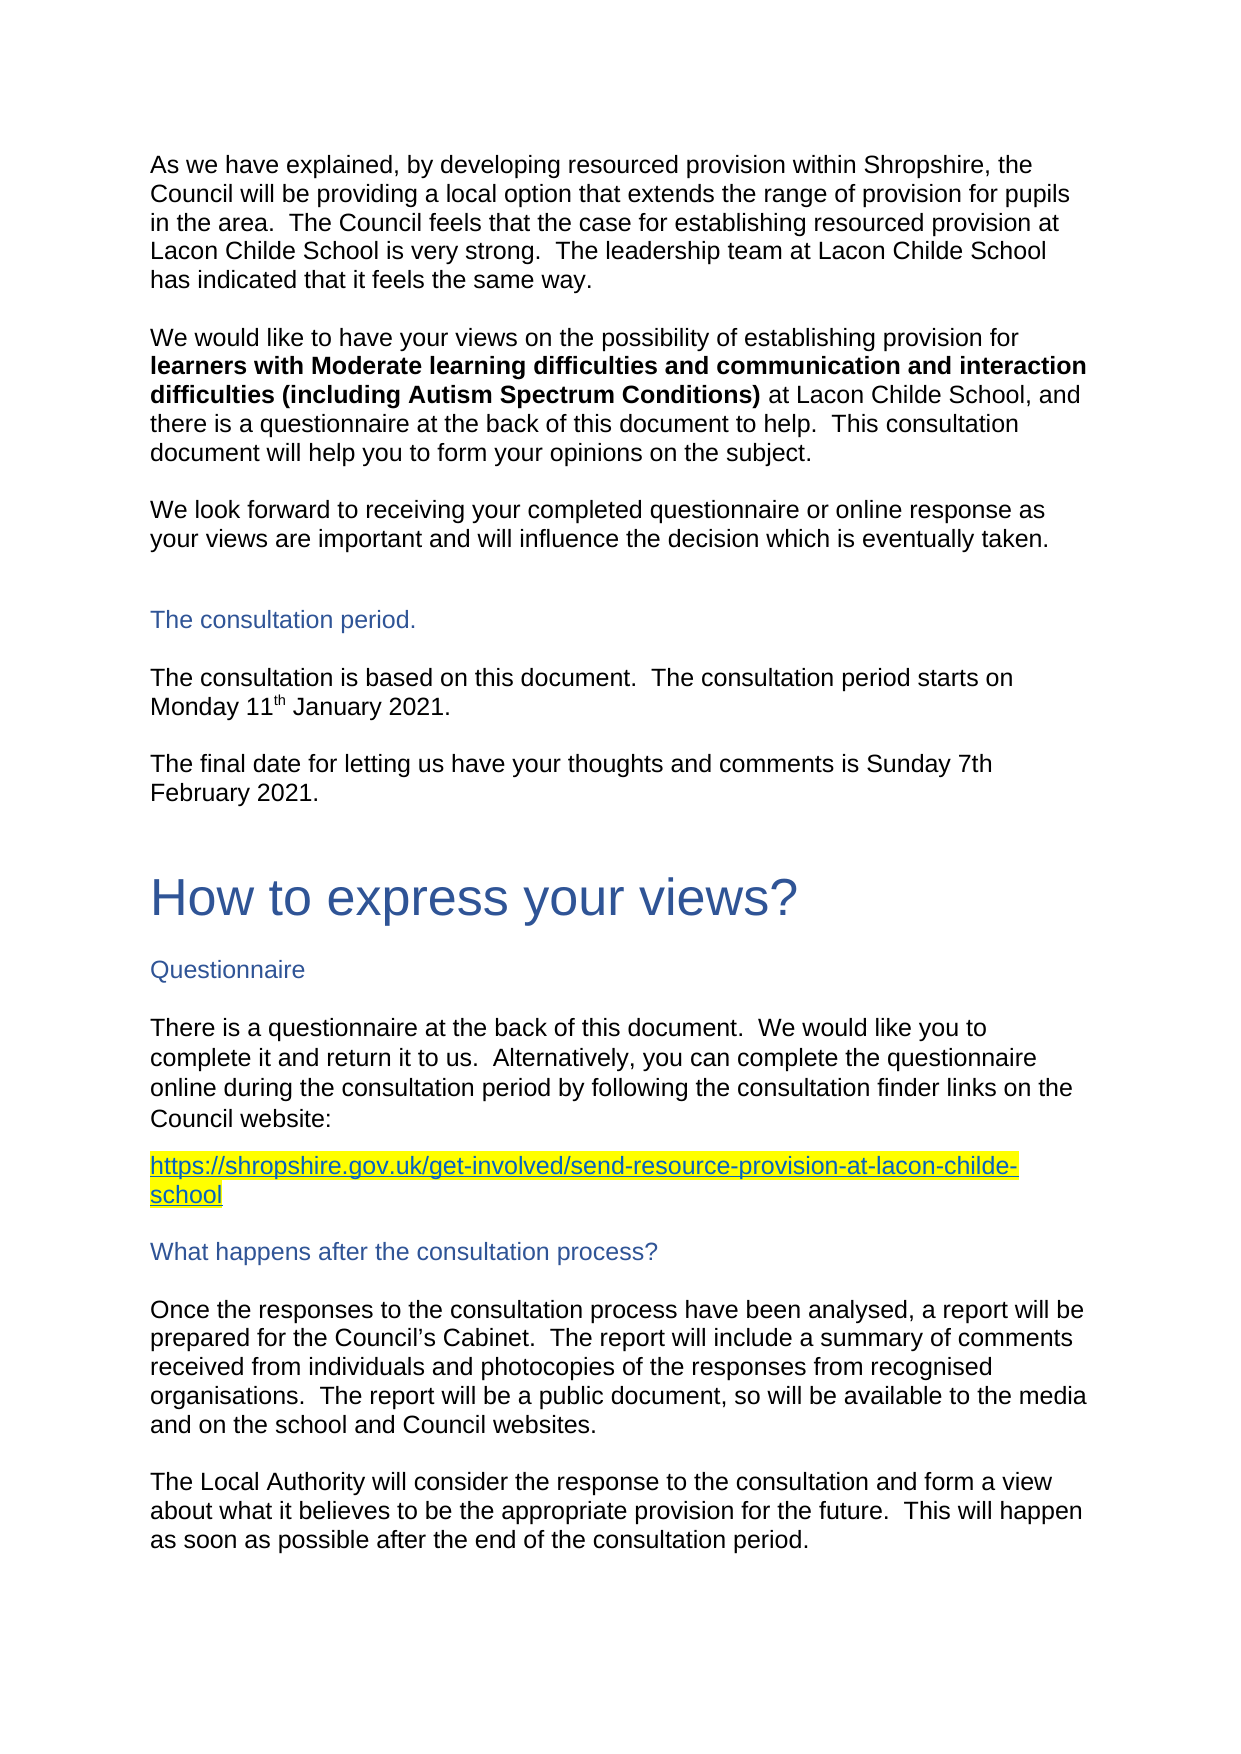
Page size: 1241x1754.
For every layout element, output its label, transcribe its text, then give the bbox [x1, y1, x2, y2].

text https://shropshire.gov.uk/get-involved/send-resource-provision-at-lacon-childe-school [222, 1151, 1090, 1208]
text What happens after the consultation process? [150, 1237, 1090, 1266]
text The consultation is based on this document. The consultation period starts on Monday 11th January 2021. [150, 663, 1090, 720]
text We look forward to receiving your completed questionnaire or online response as your views are important and will influence the decision which is eventually taken. [150, 495, 1090, 552]
text The final date for letting us have your thoughts and comments is Sunday 7th February 2021. [150, 749, 1090, 807]
text As we have explained, by developing resourced provision within Shropshire, the Council will be providing a local option that extends the range of provision for pupils in the area. The Council feels that the case for establishing resourced provision at Lacon Childe School is very strong. The leadership team at Lacon Childe School has indicated that it feels the same way. [150, 150, 1090, 294]
text The consultation period. [150, 605, 1090, 634]
text Once the responses to the consultation process have been analysed, a report will be prepared for the Council’s Cabinet. The report will include a summary of comments received from individuals and photocopies of the responses from recognised organisations. The report will be a public document, so will be available to the media and on the school and Council websites. [150, 1295, 1090, 1438]
text We would like to have your views on the possibility of establishing provision for learners with Moderate learning difficulties and communication and interaction difficulties (including Autism Spectrum Conditions) at Lacon Childe School, and there is a questionnaire at the back of this document to help. This consultation document will help you to form your opinions on the subject. [150, 322, 1090, 466]
text How to express your views? [150, 866, 1090, 926]
text Questionnaire [150, 955, 1090, 984]
text The Local Authority will consider the response to the consultation and form a view about what it believes to be the appropriate provision for the future. This will happen as soon as possible after the end of the consultation period. [150, 1467, 1090, 1553]
text There is a questionnaire at the back of this document. We would like you to complete it and return it to us. Alternatively, you can complete the questionnaire online during the consultation period by following the consultation finder links on the Council website: [150, 1013, 1090, 1133]
